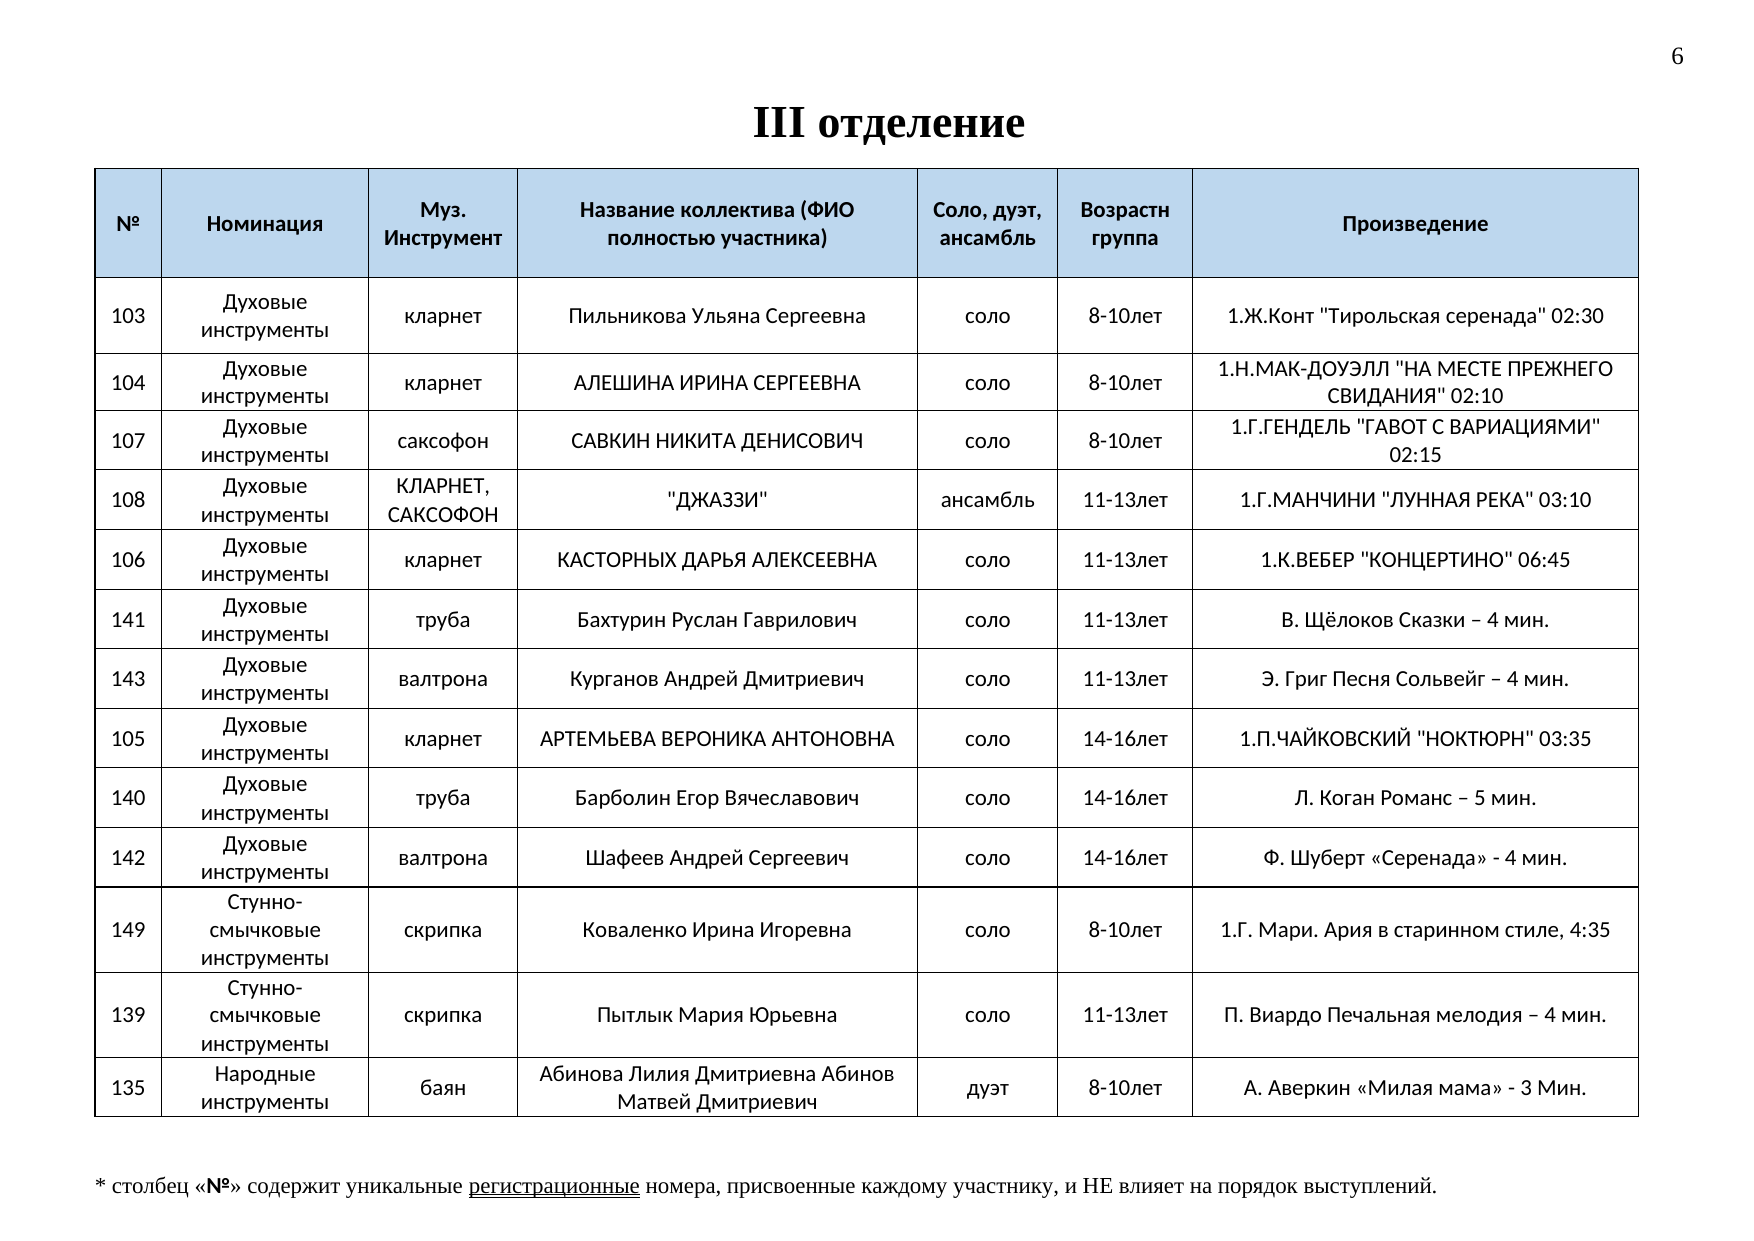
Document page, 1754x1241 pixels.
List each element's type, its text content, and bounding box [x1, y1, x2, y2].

table_cell 149 [96, 888, 161, 972]
table_cell кларнет [369, 354, 517, 410]
table_cell скрипка [369, 888, 517, 972]
table_cell 8-10лет [1058, 888, 1192, 972]
table_cell кларнет [369, 709, 517, 767]
table_cell скрипка [369, 973, 517, 1057]
table_cell кларнет [369, 278, 517, 352]
table_header Номинация [162, 169, 368, 277]
table_cell соло [918, 709, 1057, 767]
table_cell валтрона [369, 828, 517, 886]
table_cell Духовые инструменты [162, 411, 368, 469]
table_cell 107 [96, 411, 161, 469]
table_cell соло [918, 828, 1057, 886]
table_cell 11-13лет [1058, 530, 1192, 588]
table_cell 14-16лет [1058, 828, 1192, 886]
table_cell соло [918, 530, 1057, 588]
table_header Муз. Инструмент [369, 169, 517, 277]
table_cell 1.Ж.Конт "Тирольская серенада" 02:30 [1193, 278, 1638, 352]
table_cell Коваленко Ирина Игоревна [518, 888, 917, 972]
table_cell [162, 1058, 368, 1116]
table_cell Стунно-смычковые инструменты [162, 888, 368, 972]
table_cell Пильникова Ульяна Сергеевна [518, 278, 917, 352]
table_cell баян [369, 1058, 517, 1116]
table_cell Э. Григ Песня Сольвейг – 4 мин. [1193, 649, 1638, 708]
table_cell Ф. Шуберт «Серенада» - 4 мин. [1193, 828, 1638, 886]
table_cell 141 [96, 590, 161, 648]
table_cell А. Аверкин «Милая мама» - 3 Мин. [1193, 1058, 1638, 1116]
table_header Возрастн группа [1058, 169, 1192, 277]
table_cell АРТЕМЬЕВА ВЕРОНИКА АНТОНОВНА [518, 709, 917, 767]
table_cell соло [918, 973, 1057, 1057]
table_cell В. Щёлоков Сказки – 4 мин. [1193, 590, 1638, 648]
table_cell 11-13лет [1058, 590, 1192, 648]
table_cell 11-13лет [1058, 973, 1192, 1057]
table_cell Духовые инструменты [162, 278, 368, 352]
table_cell соло [918, 649, 1057, 708]
table_header Соло, дуэт, ансамбль [918, 169, 1057, 277]
table_cell 1.Г. Мари. Ария в старинном стиле, 4:35 [1193, 888, 1638, 972]
table_cell ансамбль [918, 470, 1057, 529]
table_cell Духовые инструменты [162, 768, 368, 827]
table_cell валтрона [369, 649, 517, 708]
table_cell 11-13лет [1058, 470, 1192, 529]
table_cell 14-16лет [1058, 709, 1192, 767]
table_cell соло [918, 278, 1057, 352]
table_cell 11-13лет [1058, 649, 1192, 708]
table_cell Л. Коган Романс – 5 мин. [1193, 768, 1638, 827]
table_cell соло [918, 411, 1057, 469]
table_cell 14-16лет [1058, 768, 1192, 827]
table_cell труба [369, 590, 517, 648]
table_cell труба [369, 768, 517, 827]
table_header Произведение [1193, 169, 1638, 277]
text III отделение [94, 94, 1683, 147]
table_cell 135 [96, 1058, 161, 1116]
table_cell соло [918, 768, 1057, 827]
table_cell 103 [96, 278, 161, 352]
table_cell П. Виардо Печальная мелодия – 4 мин. [1193, 973, 1638, 1057]
table_cell Духовые инструменты [162, 354, 368, 410]
table_cell Стунно-смычковые инструменты [162, 973, 368, 1057]
table_cell 1.Г.ГЕНДЕЛЬ "ГАВОТ С ВАРИАЦИЯМИ" 02:15 [1193, 411, 1638, 469]
table_cell АЛЕШИНА ИРИНА СЕРГЕЕВНА [518, 354, 917, 410]
table_cell 142 [96, 828, 161, 886]
table_cell САВКИН НИКИТА ДЕНИСОВИЧ [518, 411, 917, 469]
table_cell соло [918, 888, 1057, 972]
table_cell Бахтурин Руслан Гаврилович [518, 590, 917, 648]
table_cell Духовые инструменты [162, 709, 368, 767]
table_cell Абинова Лилия Дмитриевна Абинов Матвей Дмитриевич [518, 1058, 917, 1116]
table_cell 1.Н.МАК-ДОУЭЛЛ "НА МЕСТЕ ПРЕЖНЕГО СВИДАНИЯ" 02:10 [1193, 354, 1638, 410]
table_cell 8-10лет [1058, 411, 1192, 469]
table_header № [96, 169, 161, 277]
table_cell Курганов Андрей Дмитриевич [518, 649, 917, 708]
table_cell 1.Г.МАНЧИНИ "ЛУННАЯ РЕКА" 03:10 [1193, 470, 1638, 529]
table_cell Духовые инструменты [162, 530, 368, 588]
table_cell КАСТОРНЫХ ДАРЬЯ АЛЕКСЕЕВНА [518, 530, 917, 588]
table_cell 108 [96, 470, 161, 529]
table_cell Духовые инструменты [162, 470, 368, 529]
table_header Название коллектива (ФИО полностью участника) [518, 169, 917, 277]
table_cell Барболин Егор Вячеславович [518, 768, 917, 827]
table_cell Шафеев Андрей Сергеевич [518, 828, 917, 886]
table_cell 8-10лет [1058, 278, 1192, 352]
table_cell соло [918, 590, 1057, 648]
table_cell 140 [96, 768, 161, 827]
table_cell 8-10лет [1058, 1058, 1192, 1116]
table_cell 8-10лет [1058, 354, 1192, 410]
table_cell дуэт [918, 1058, 1057, 1116]
table_cell Духовые инструменты [162, 649, 368, 708]
table_cell 1.К.ВЕБЕР "КОНЦЕРТИНО" 06:45 [1193, 530, 1638, 588]
table_cell саксофон [369, 411, 517, 469]
table_cell 1.П.ЧАЙКОВСКИЙ "НОКТЮРН" 03:35 [1193, 709, 1638, 767]
table_cell 106 [96, 530, 161, 588]
table_cell Духовые инструменты [162, 590, 368, 648]
table_cell КЛАРНЕТ, САКСОФОН [369, 470, 517, 529]
table_cell 104 [96, 354, 161, 410]
table_cell соло [918, 354, 1057, 410]
table_cell Духовые инструменты [162, 828, 368, 886]
table_cell 139 [96, 973, 161, 1057]
table_cell кларнет [369, 530, 517, 588]
table_cell "ДЖАЗЗИ" [518, 470, 917, 529]
table_cell Пытлык Мария Юрьевна [518, 973, 917, 1057]
table_cell 105 [96, 709, 161, 767]
table_cell 143 [96, 649, 161, 708]
